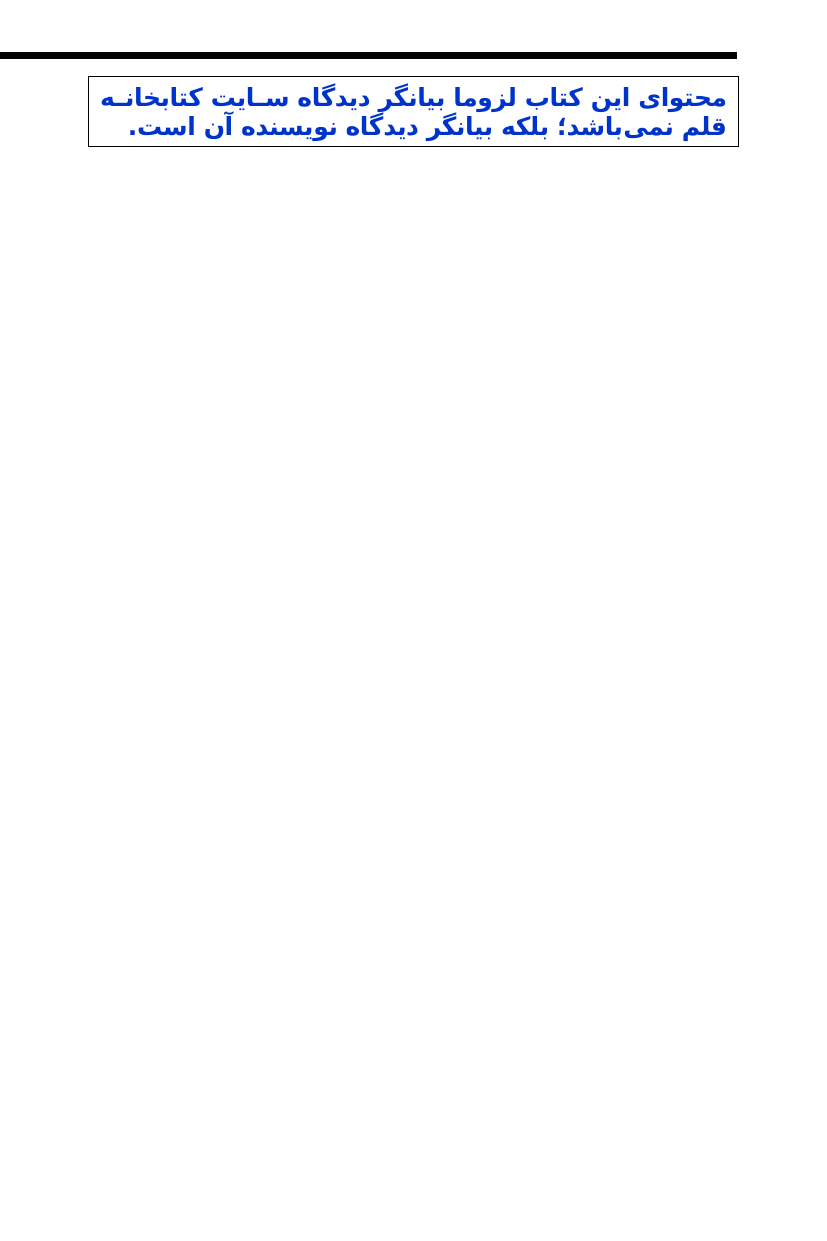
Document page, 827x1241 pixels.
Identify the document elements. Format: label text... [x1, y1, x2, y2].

table_cell محتوای این کتاب لزوما بیانگر دیدگاه سایت کتابخانه قلم نمی‌باشد؛ بلکه بیانگر دیدگاه نویسنده آن است. [89, 77, 738, 146]
